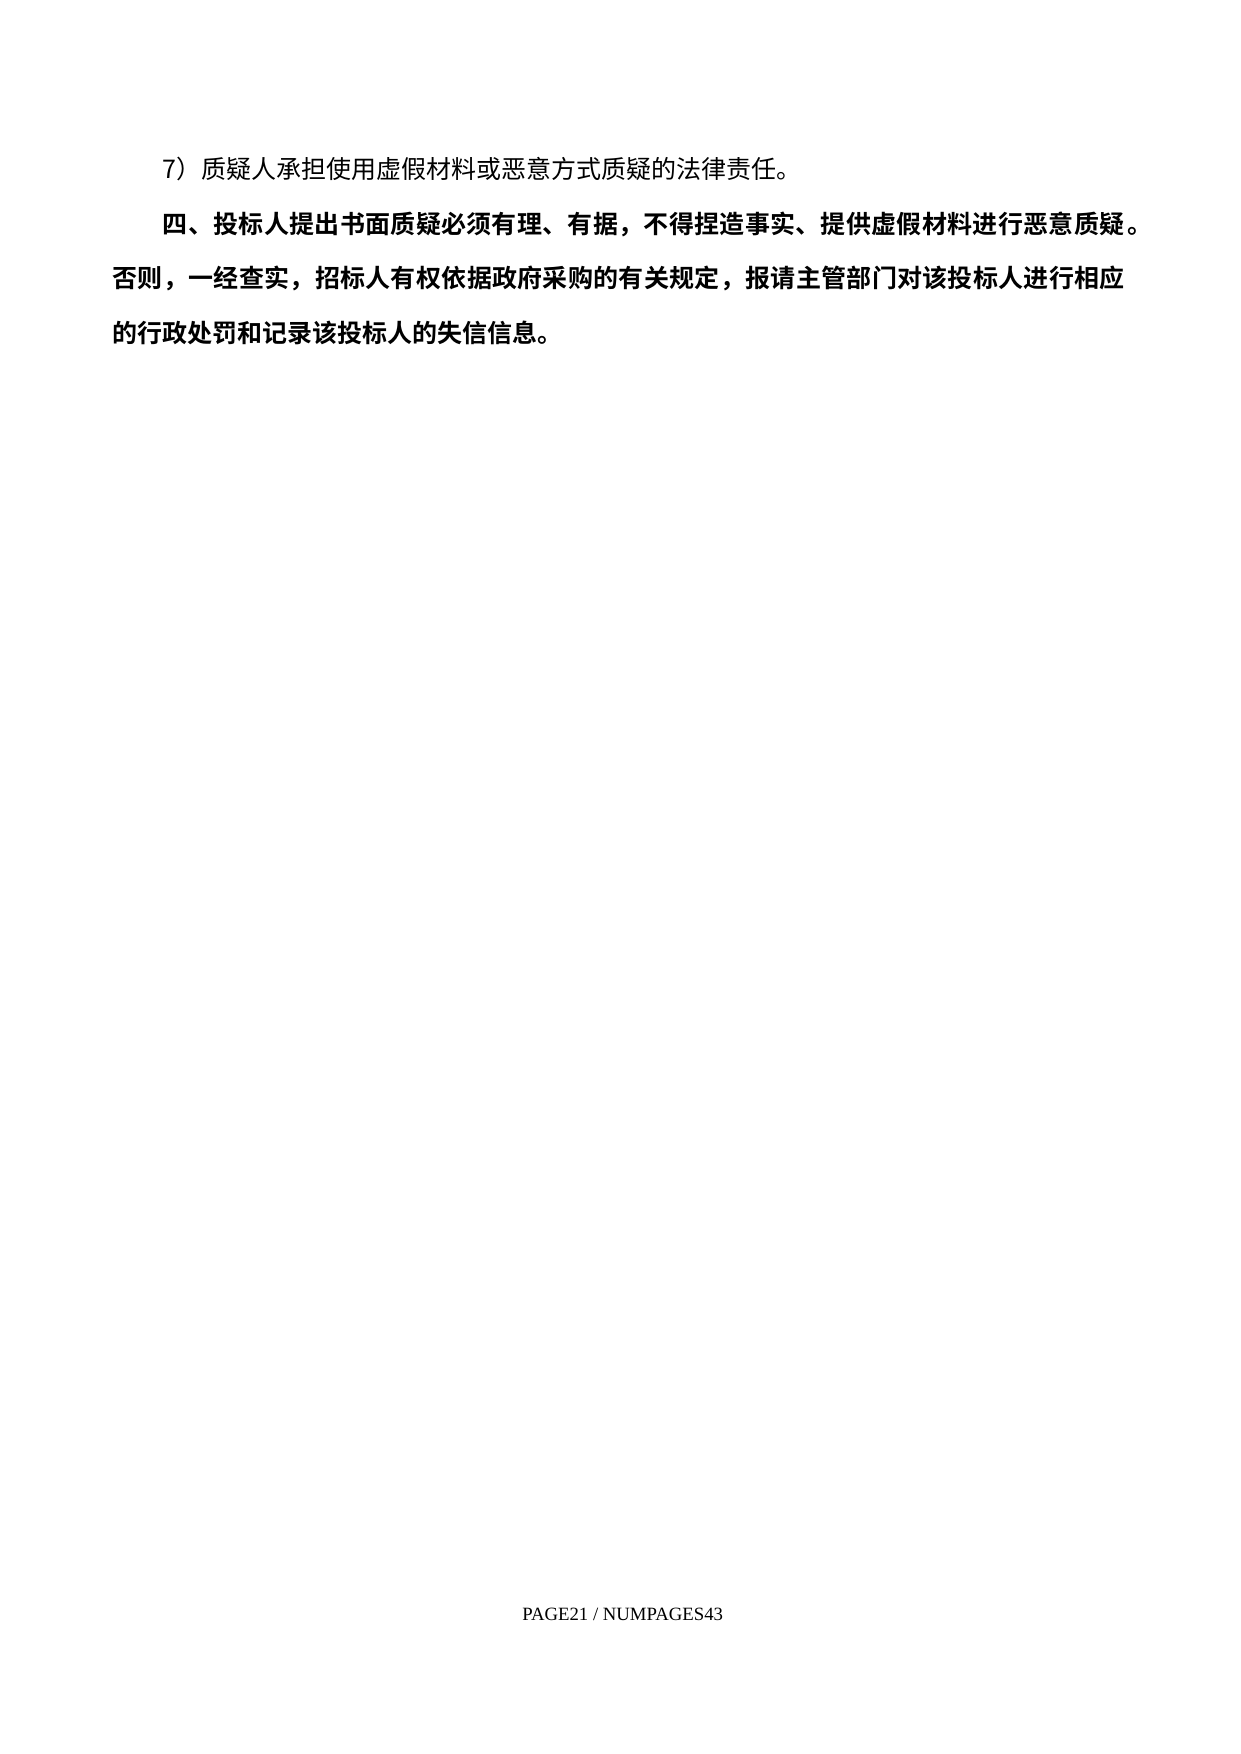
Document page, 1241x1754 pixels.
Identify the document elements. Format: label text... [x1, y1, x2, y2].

text 四、投标人提出书面质疑必须有理、有据，不得捏造事实、提供虚假材料进行恶意质疑。否则，一经查实，招标人有权依据政府采购的有关规定，报请主管部门对该投标人进行相应的行政处罚和记录该投标人的失信信息。 [112, 204, 1128, 349]
text 7）质疑人承担使用虚假材料或恶意方式质疑的法律责任。 [112, 150, 1128, 186]
